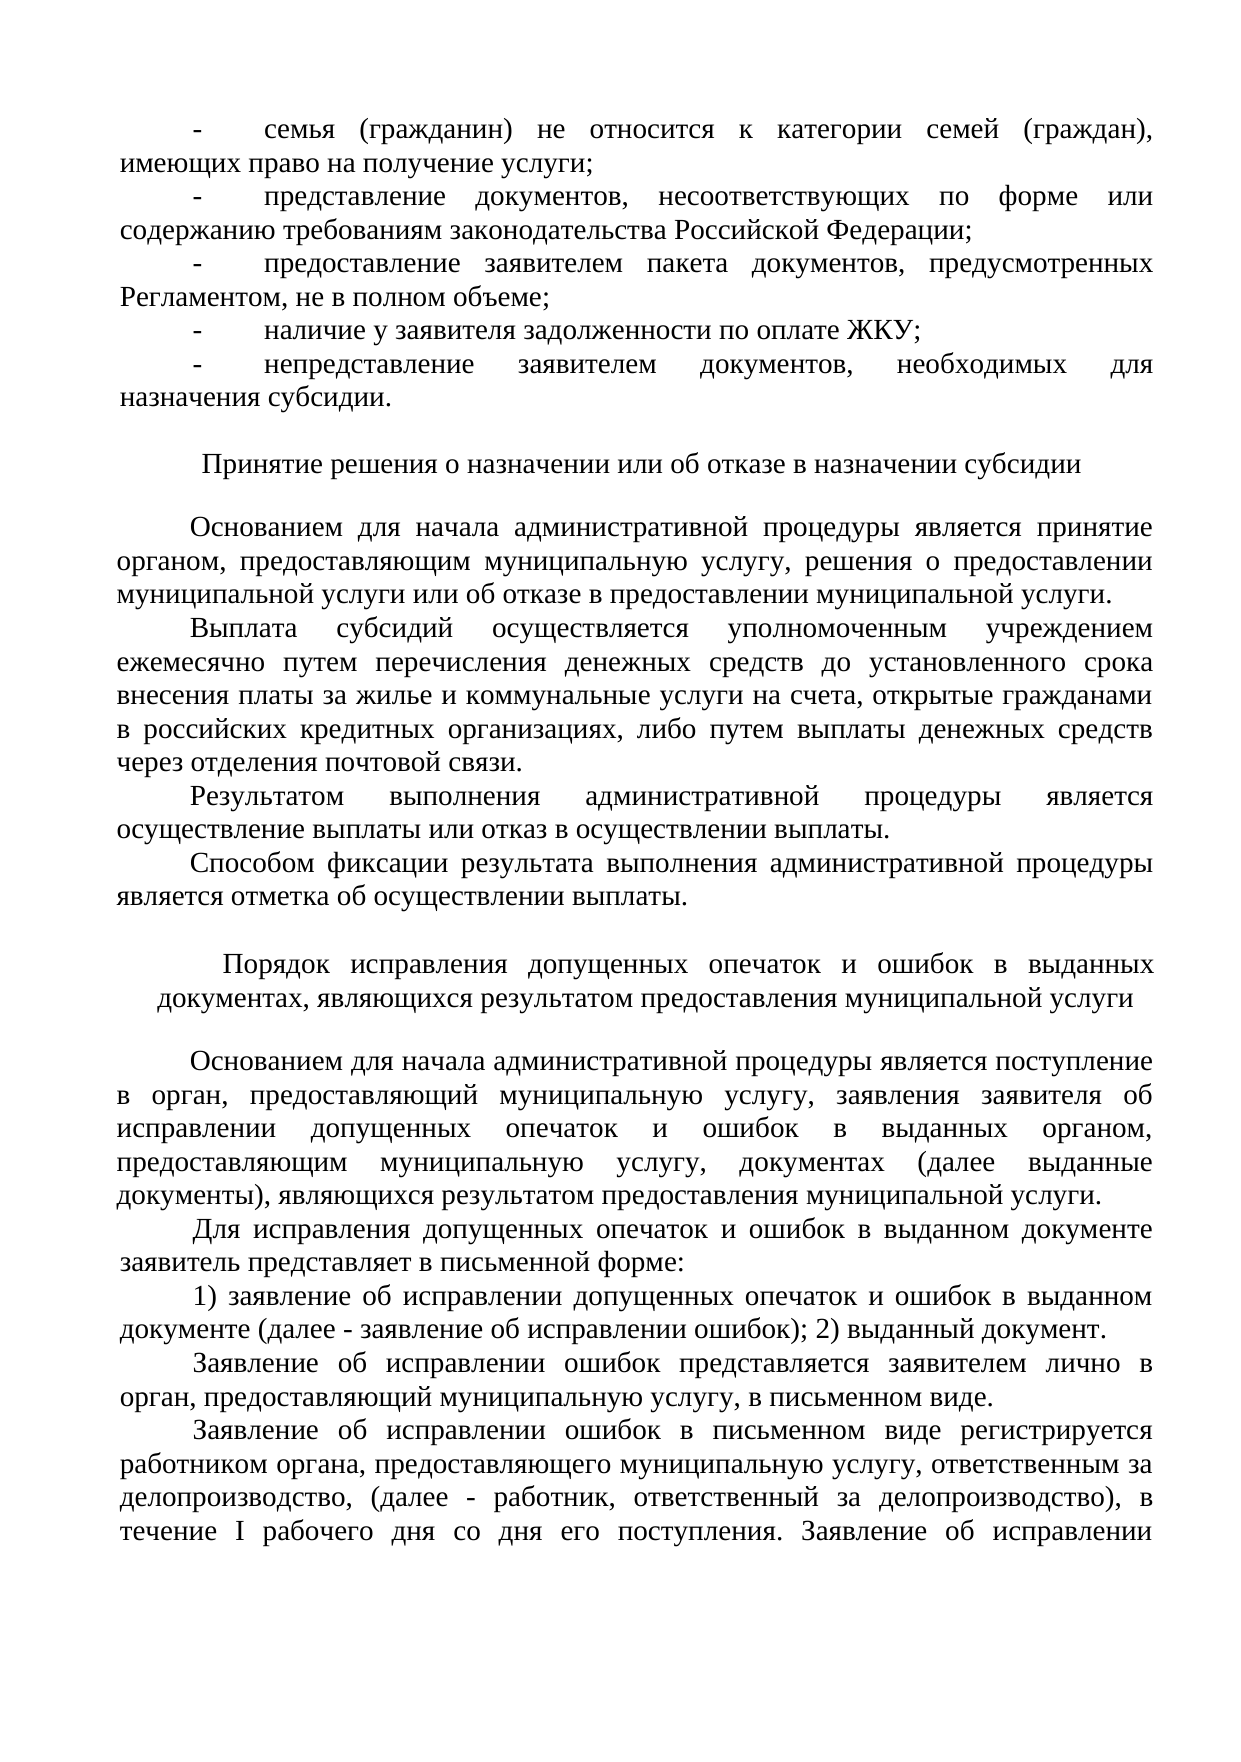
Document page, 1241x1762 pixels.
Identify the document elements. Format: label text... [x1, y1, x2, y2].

text Основанием для начала административной процедуры является принятие органом, предоставляющим муниципальную услугу, решения о предоставлении муниципальной услуги или об отказе в предоставлении муниципальной услуги. [116, 509, 1154, 610]
subtitle Принятие решения о назначении или об отказе в назначении субсидии [201, 446, 1155, 480]
text 1) заявление об исправлении допущенных опечаток и ошибок в выданном документе (далее - заявление об исправлении ошибок); 2) выданный документ. [119, 1278, 1154, 1345]
list наличие у заявителя задолженности по оплате ЖКУ; [119, 312, 1154, 346]
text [119, 1412, 1154, 1546]
list непредставление заявителем документов, необходимых для назначения субсидии. [119, 346, 1154, 413]
text Заявление об исправлении ошибок представляется заявителем лично в орган, предоставляющий муниципальную услугу, в письменном виде. [119, 1345, 1154, 1412]
list представление документов, несоответствующих по форме или содержанию требованиям законодательства Российской Федерации; [119, 178, 1154, 245]
list семья (гражданин) не относится к категории семей (граждан), имеющих право на получение услуги; [119, 111, 1154, 178]
text Для исправления допущенных опечаток и ошибок в выданном документе заявитель представляет в письменной форме: [119, 1211, 1154, 1278]
text Выплата субсидий осуществляется уполномоченным учреждением ежемесячно путем перечисления денежных средств до установленного срока внесения платы за жилье и коммунальные услуги на счета, открытые гражданами в российских кредитных организациях, либо путем выплаты денежных средств через отделения почтовой связи. [116, 610, 1154, 778]
list предоставление заявителем пакета документов, предусмотренных Регламентом, не в полном объеме; [119, 245, 1154, 312]
subtitle Порядок исправления допущенных опечаток и ошибок в выданных документах, являющихся результатом предоставления муниципальной услуги [157, 946, 1155, 1013]
text Способом фиксации результата выполнения административной процедуры является отметка об осуществлении выплаты. [116, 845, 1154, 912]
text Основанием для начала административной процедуры является поступление в орган, предоставляющий муниципальную услугу, заявления заявителя об исправлении допущенных опечаток и ошибок в выданных органом, предоставляющим муниципальную услугу, документах (далее выданные документы), являющихся результатом предоставления муниципальной услуги. [116, 1043, 1154, 1211]
text Результатом выполнения административной процедуры является осуществление выплаты или отказ в осуществлении выплаты. [116, 778, 1154, 845]
